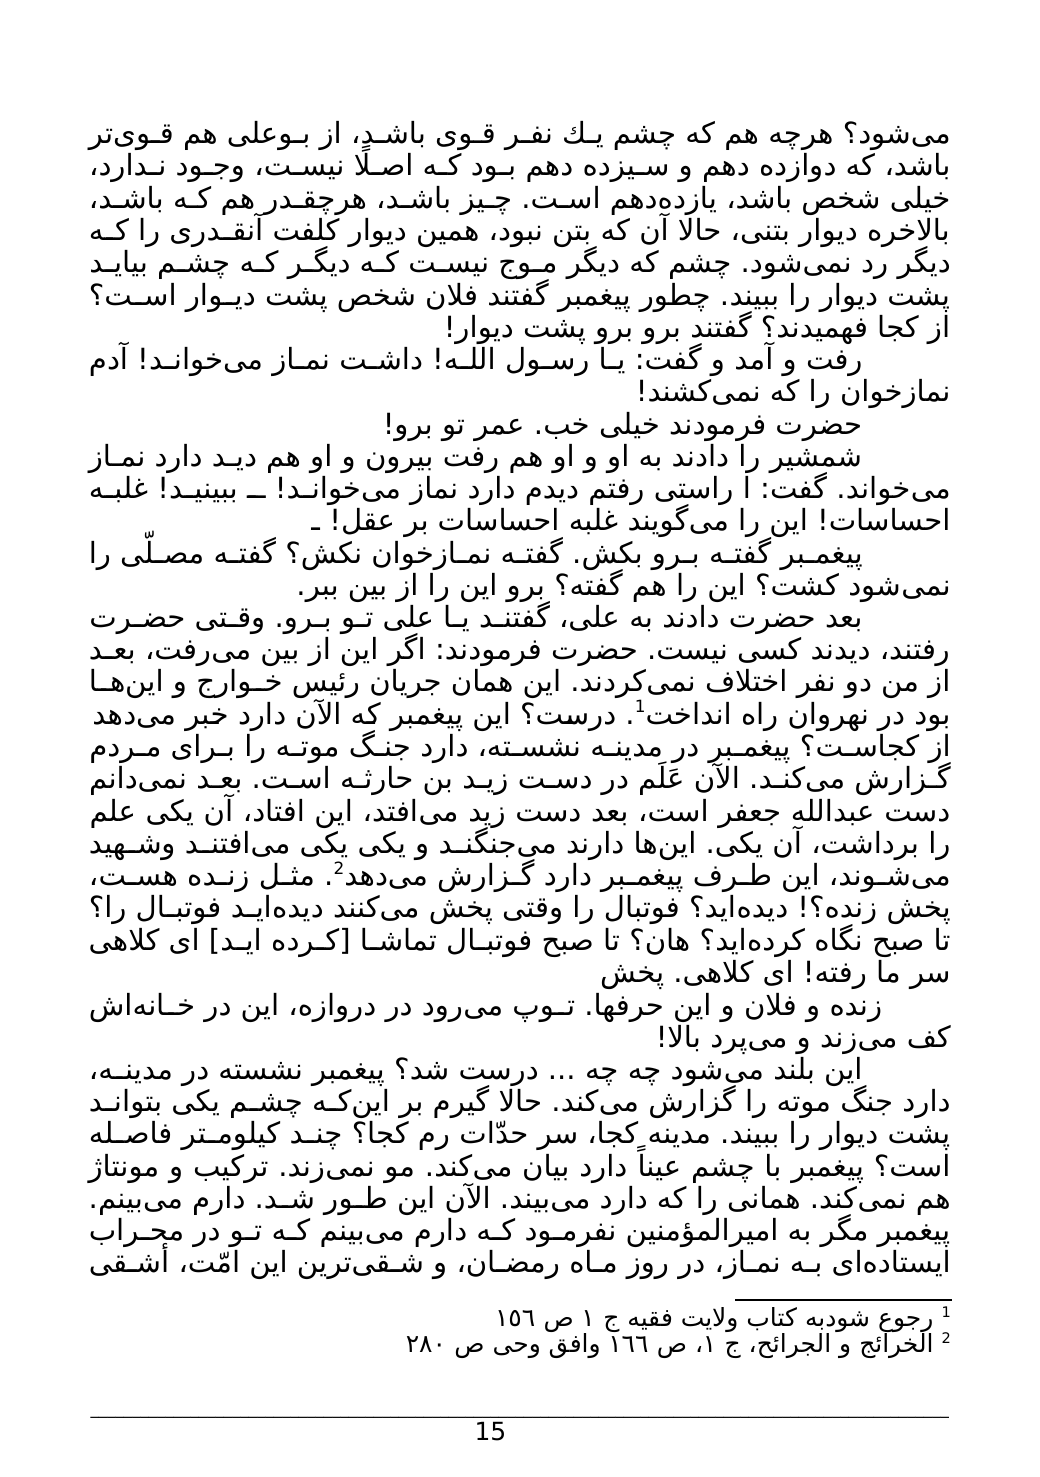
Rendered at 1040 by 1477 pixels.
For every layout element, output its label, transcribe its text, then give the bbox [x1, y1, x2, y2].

text حضرت فرمودند خیلی خب. عمر تو برو! [89, 408, 951, 441]
text زنده و فلان و این حرفها. توپ می‌رود در دروازه، این در خانه‌اش كف می‌زند و می‌پرد بالا! [89, 989, 951, 1054]
text بعد حضرت دادند به علی، گفتند یا علی تو برو. وقتی حضرت رفتند، دیدند كسی نیست. حضرت فرمودند: اگر این از بین می‌رفت، بعد از من دو نفر اختلاف نمی‌كردند. این همان جریان رئیس خوارج و این‌ها بود در نهروان راه انداخت. درست؟ این پیغمبر كه الآن دارد خبر می‌دهد از كجاست؟ پیغمبر در مدینه نشسته، دارد جنگ موته را برای مردم گزارش می‌كند. الآن عَلَم در دست زید بن حارثه است. بعد نمی‌دانم دست عبدالله جعفر است، بعد دست زید می‌افتد، این افتاد، آن یكی علم را برداشت، آن یكی. این‌ها دارند می‌جنگند و یكی یكی می‌افتند وشهید می‌شوند، این طرف پیغمبر دارد گزارش می‌دهد. مثل زنده هست، پخش زنده؟! دیده‌اید؟ فوتبال را وقتی پخش می‌كنند دیده‌اید فوتبال را؟ تا صبح نگاه كرده‌اید؟ هان؟ تا صبح فوتبال تماشا [كرده اید] ای كلاهی سر ما رفته! ای كلاهی. پخش [89, 602, 951, 989]
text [89, 1054, 951, 1280]
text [89, 118, 951, 344]
text پیغمبر گفته برو بكش. گفته نمازخوان نكش؟ گفته مصلّی را نمی‌شود كشت؟ این را هم گفته؟ برو این را از بین ببر. [89, 537, 951, 602]
text شمشیر را دادند به او و او هم رفت بیرون و او هم دید دارد نماز می‌خواند. گفت: ا راستی رفتم دیدم دارد نماز می‌خواند! ـ ببینید! غلبه احساسات! این را می‌گویند غلبه احساسات بر عقل! ـ [89, 441, 951, 537]
text رفت و آمد و گفت: یا رسول الله! داشت نماز می‌خواند! آدم نمازخوان را كه نمی‌كشند! [89, 344, 951, 408]
